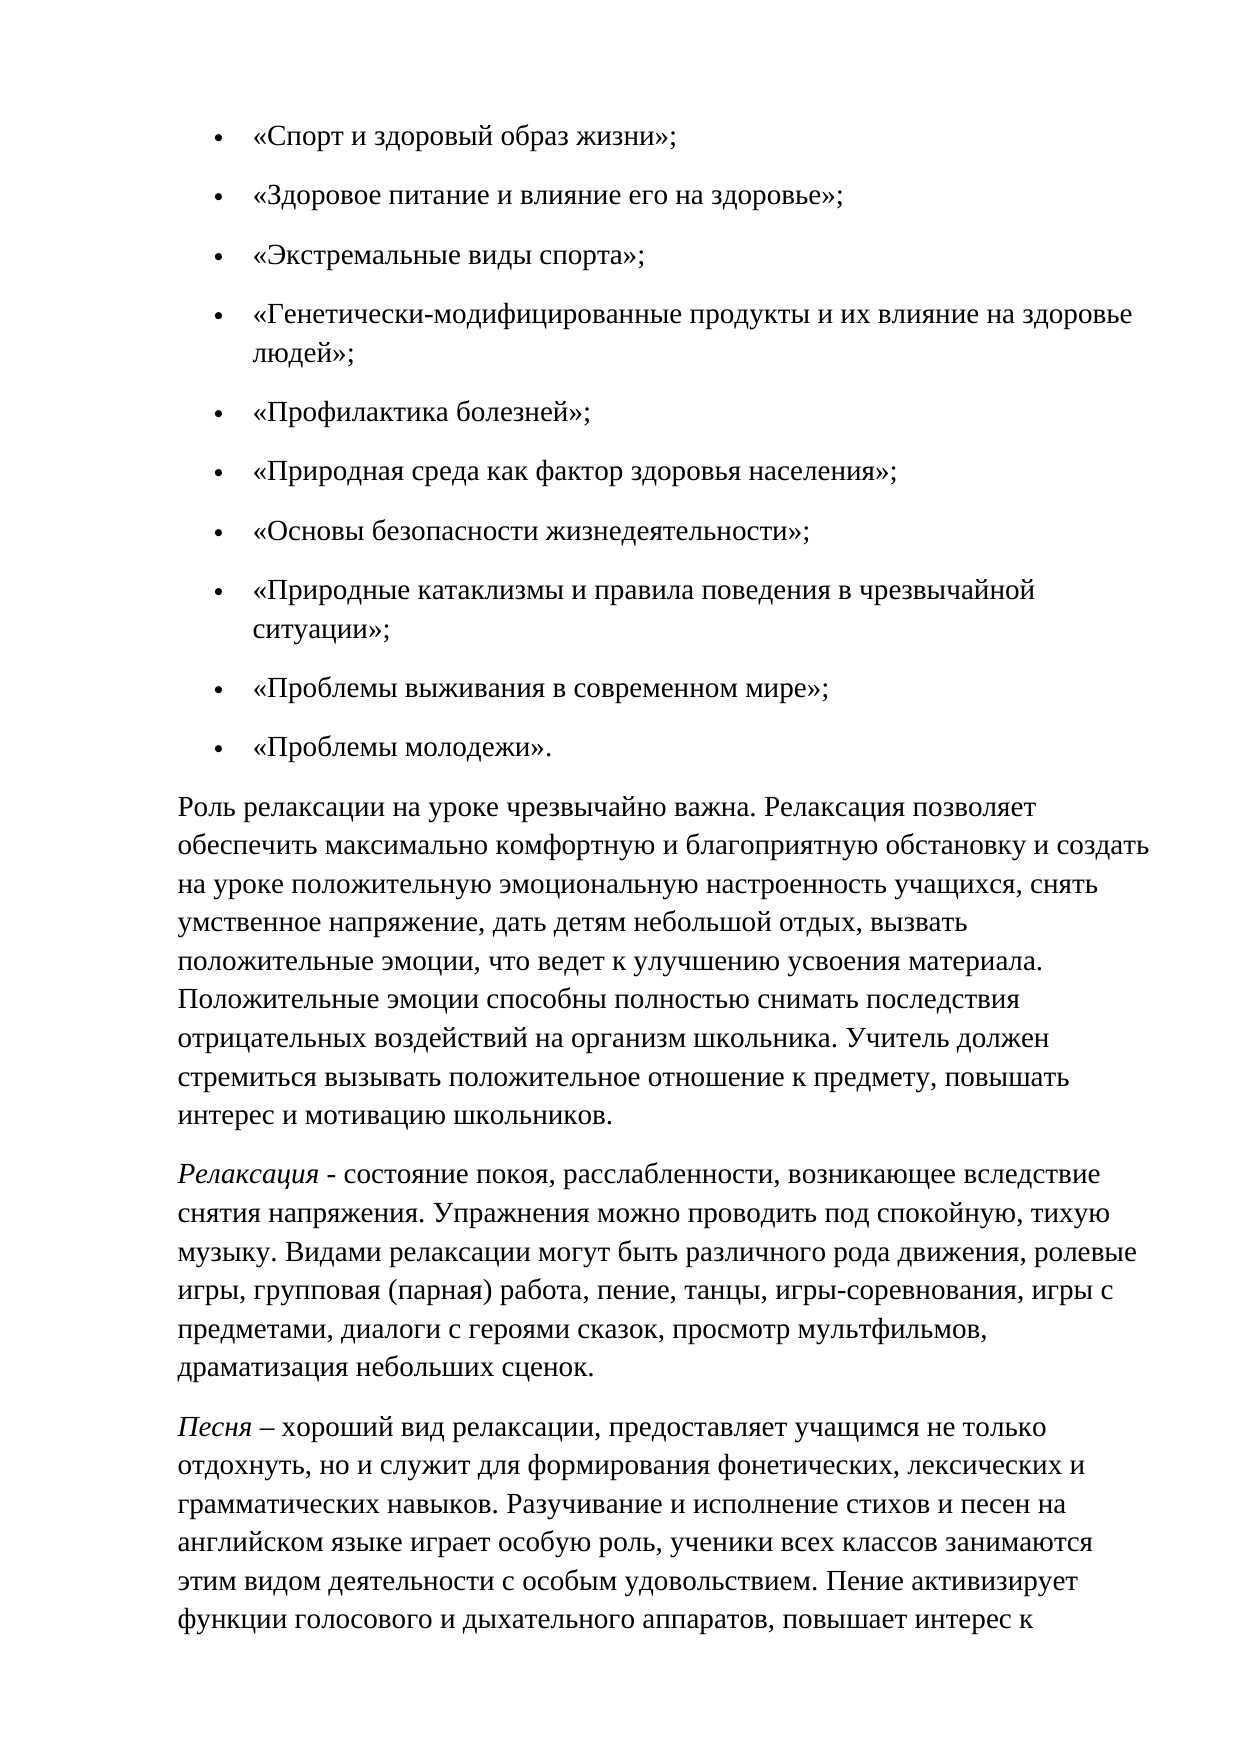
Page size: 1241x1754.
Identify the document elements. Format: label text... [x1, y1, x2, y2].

text Роль релаксации на уроке чрезвычайно важна. Релаксация позволяет обеспечить максимально комфортную и благоприятную обстановку и создать на уроке положительную эмоциональную настроенность учащихся, снять умственное напряжение, дать детям небольшой отдых, вызвать положительные эмоции, что ведет к улучшению усвоения материала. Положительные эмоции способны полностью снимать последствия отрицательных воздействий на организм школьника. Учитель должен стремиться вызывать положительное отношение к предмету, повышать интерес и мотивацию школьников. [177, 789, 1152, 1131]
list «Проблемы выживания в современном мире»; [215, 670, 1152, 704]
list «Профилактика болезней»; [215, 394, 1152, 428]
list «Экстремальные виды спорта»; [215, 237, 1152, 270]
list «Природная среда как фактор здоровья населения»; [215, 453, 1152, 487]
list «Основы безопасности жизнедеятельности»; [215, 513, 1152, 546]
list «Спорт и здоровый образ жизни»; [215, 118, 1152, 152]
list «Здоровое питание и влияние его на здоровье»; [215, 177, 1152, 211]
list «Генетически-модифицированные продукты и их влияние на здоровье людей»; [215, 296, 1152, 368]
list «Природные катаклизмы и правила поведения в чрезвычайной ситуации»; [215, 572, 1152, 644]
text Релаксация - состояние покоя, расслабленности, возникающее вследствие снятия напряжения. Упражнения можно проводить под спокойную, тихую музыку. Видами релаксации могут быть различного рода движения, ролевые игры, групповая (парная) работа, пение, танцы, игры-соревнования, игры с предметами, диалоги с героями сказок, просмотр мультфильмов, драматизация небольших сценок. [177, 1157, 1152, 1383]
list «Проблемы молодежи». [215, 729, 1152, 763]
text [177, 1409, 1152, 1635]
